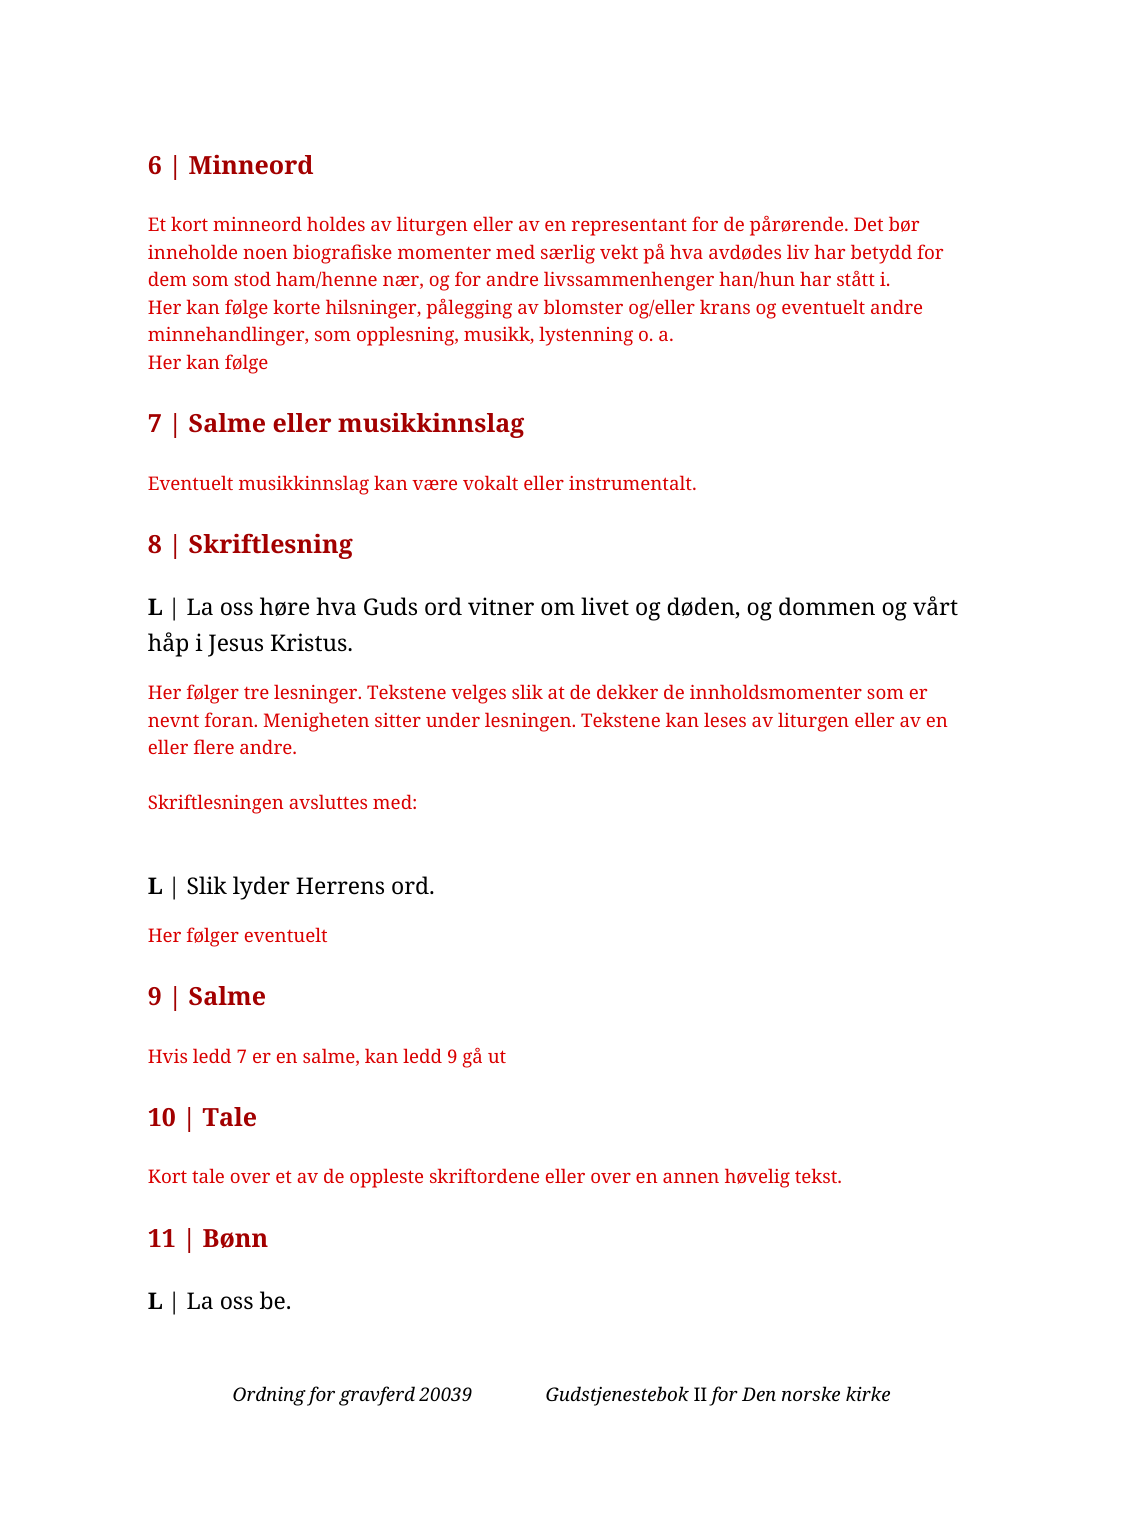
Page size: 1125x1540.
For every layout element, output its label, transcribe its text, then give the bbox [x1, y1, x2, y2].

subtitle 6 | Minneord [148, 148, 977, 182]
text Her følger tre lesninger. Tekstene velges slik at de dekker de innholdsmomenter som er nevnt foran. Menigheten sitter under lesningen. Tekstene kan leses av liturgen eller av en eller flere andre. [148, 679, 977, 760]
text Her kan følge [148, 349, 977, 375]
subtitle 8 | Skriftlesning [148, 527, 977, 561]
text Hvis ledd 7 er en salme, kan ledd 9 gå ut [148, 1043, 977, 1068]
text Eventuelt musikkinnslag kan være vokalt eller instrumentalt. [148, 470, 977, 496]
text L | Slik lyder Herrens ord. [148, 869, 977, 901]
text Kort tale over et av de oppleste skriftordene eller over en annen høvelig tekst. [148, 1164, 977, 1189]
text Skriftlesningen avsluttes med: [148, 789, 977, 815]
text Her følger eventuelt [148, 922, 977, 948]
subtitle 10 | Tale [148, 1100, 977, 1134]
text L | La oss høre hva Guds ord vitner om livet og døden, og dommen og vårt håp i Jesus Kristus. [148, 591, 977, 658]
subtitle 9 | Salme [148, 979, 977, 1013]
text L | La oss be. [148, 1285, 977, 1316]
text Et kort minneord holdes av liturgen eller av en representant for de pårørende. Det bør inneholde noen biografiske momenter med særlig vekt på hva avdødes liv har betydd for dem som stod ham/henne nær, og for andre livssammenhenger han/hun har stått i. [148, 212, 977, 292]
subtitle 11 | Bønn [148, 1221, 977, 1254]
text Her kan følge korte hilsninger, pålegging av blomster og/eller krans og eventuelt andre minnehandlinger, som opplesning, musikk, lystenning o. a. [148, 294, 977, 347]
subtitle 7 | Salme eller musikkinnslag [148, 406, 977, 440]
